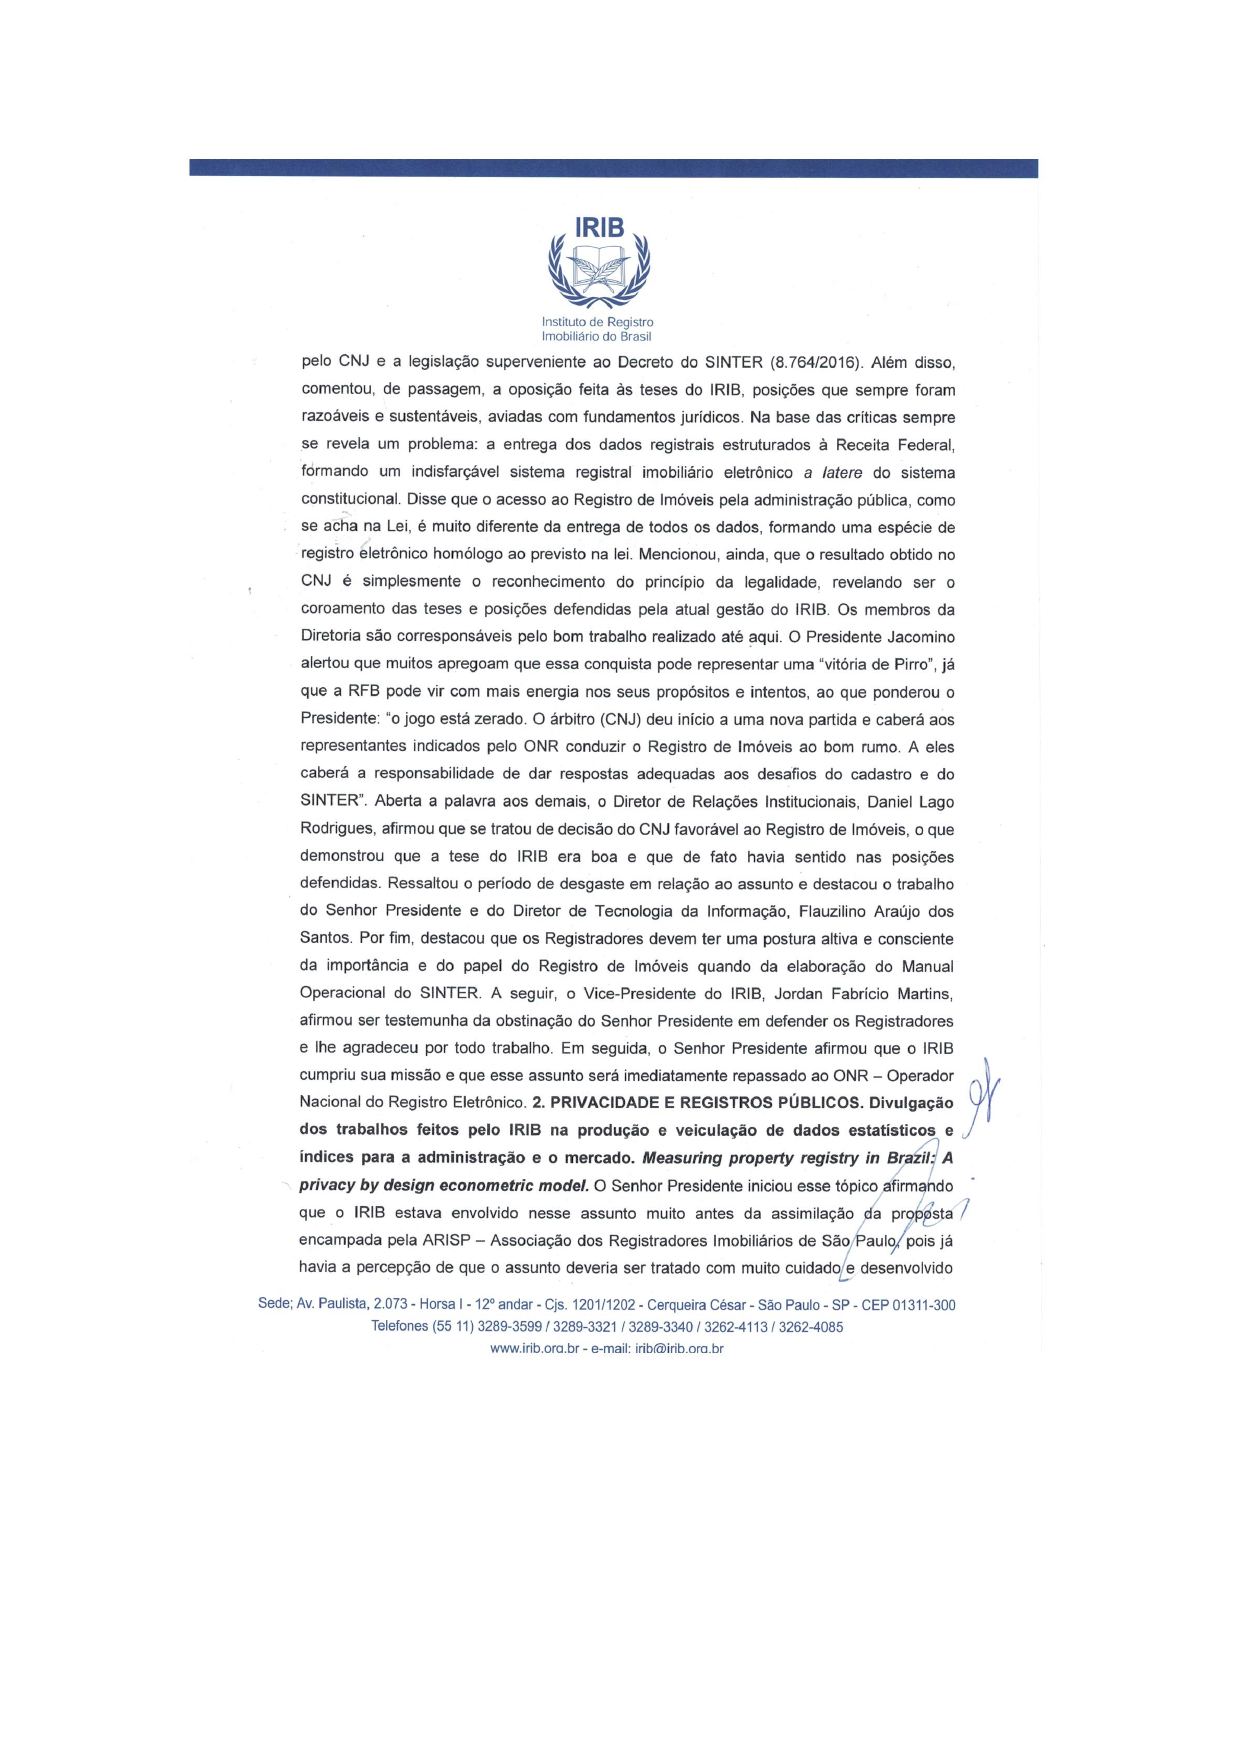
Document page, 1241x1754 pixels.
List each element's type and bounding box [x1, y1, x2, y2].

picture [177, 147, 1063, 1366]
